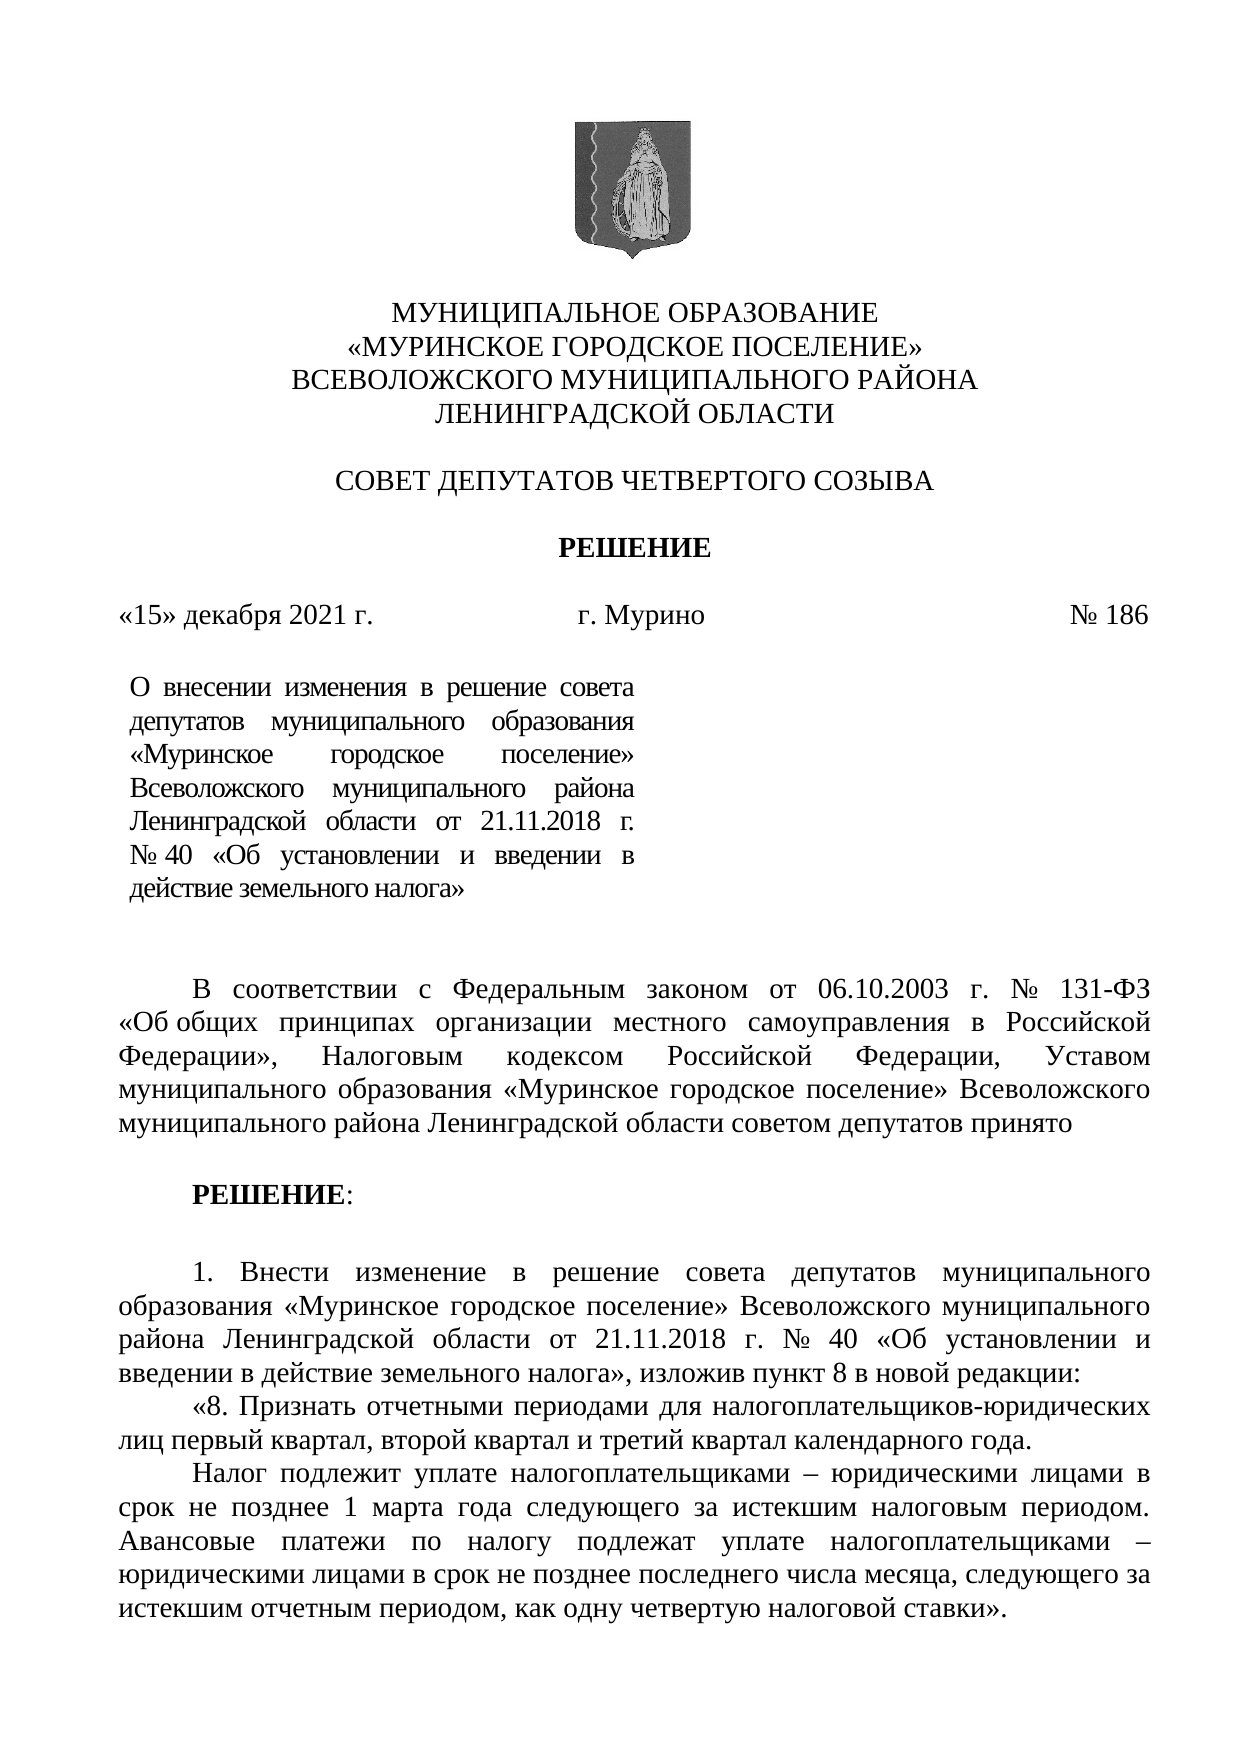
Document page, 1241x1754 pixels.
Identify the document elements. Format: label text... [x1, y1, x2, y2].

text 1. Внести изменение в решение совета депутатов муниципального образования «Муринское городское поселение» Всеволожского муниципального района Ленинградской области от 21.11.2018 г. № 40 «Об установлении и введении в действие земельного налога», изложив пункт 8 в новой редакции: [118, 1254, 1152, 1388]
text СОВЕТ ДЕПУТАТОВ ЧЕТВЕРТОГО СОЗЫВА [118, 463, 1152, 496]
table_header О внесении изменения в решение совета депутатов муниципального образования «Муринское городское поселение» Всеволожского муниципального района Ленинградской области от 21.11.2018 г. № 40 «Об установлении и введении в действие земельного налога» [118, 669, 646, 937]
text «15» декабря 2021 г. г. Мурино № 186 [118, 597, 1152, 631]
text ЛЕНИНГРАДСКОЙ ОБЛАСТИ [118, 396, 1152, 429]
text Налог подлежит уплате налогоплательщиками – юридическими лицами в срок не позднее 1 марта года следующего за истекшим налоговым периодом. Авансовые платежи по налогу подлежат уплате налогоплательщиками – юридическими лицами в срок не позднее последнего числа месяца, следующего за истекшим отчетным периодом, как одну четвертую налоговой ставки». [118, 1456, 1152, 1623]
text «8. Признать отчетными периодами для налогоплательщиков-юридических лиц первый квартал, второй квартал и третий квартал календарного года. [118, 1388, 1152, 1456]
text ВСЕВОЛОЖСКОГО МУНИЦИПАЛЬНОГО РАЙОНА [118, 362, 1152, 396]
text МУНИЦИПАЛЬНОЕ ОБРАЗОВАНИЕ [118, 295, 1152, 329]
text «МУРИНСКОЕ ГОРОДСКОЕ ПОСЕЛЕНИЕ» [118, 329, 1152, 362]
text РЕШЕНИЕ: [118, 1177, 1152, 1211]
text РЕШЕНИЕ [118, 530, 1152, 563]
text В соответствии с Федеральным законом от 06.10.2003 г. № 131-ФЗ «Об общих принципах организации местного самоуправления в Российской Федерации», Налоговым кодексом Российской Федерации, Уставом муниципального образования «Муринское городское поселение» Всеволожского муниципального района Ленинградской области советом депутатов принято [118, 971, 1152, 1139]
